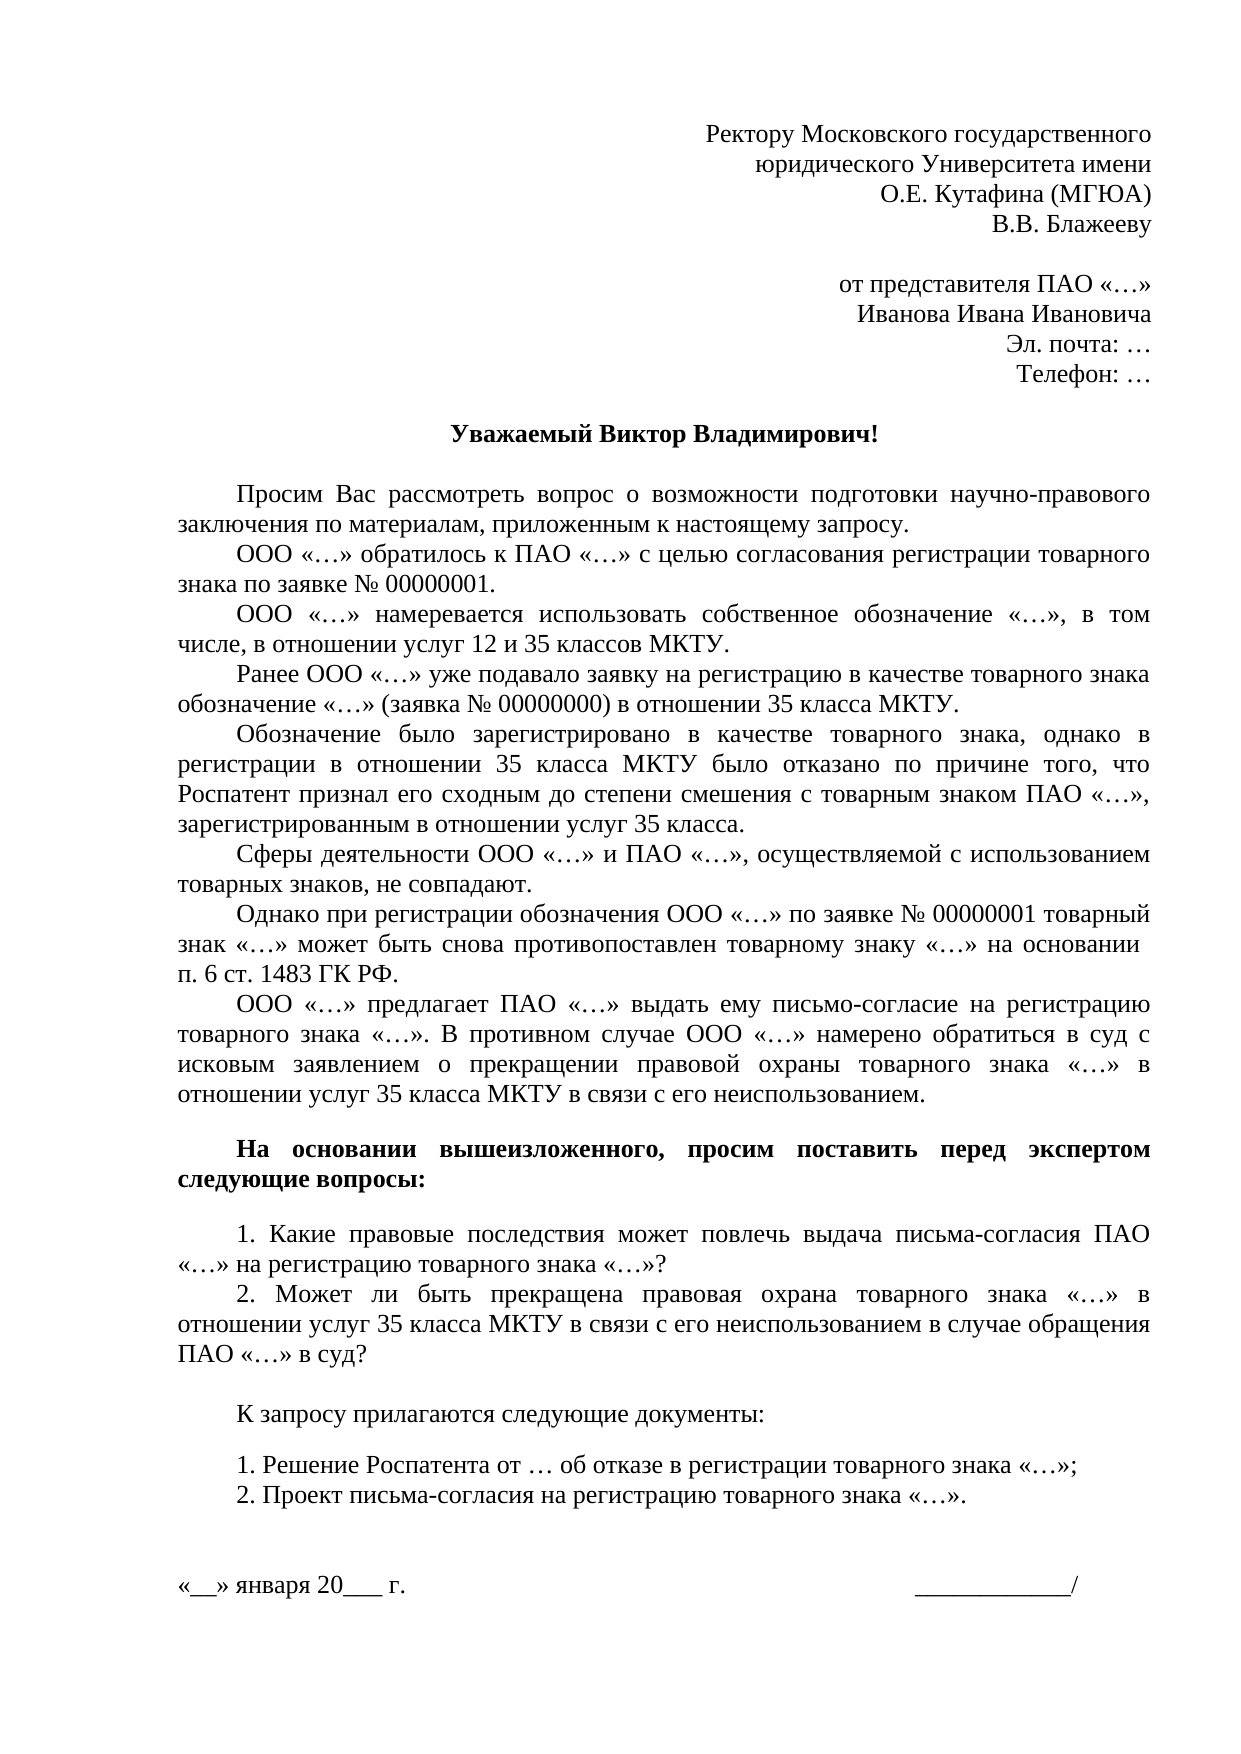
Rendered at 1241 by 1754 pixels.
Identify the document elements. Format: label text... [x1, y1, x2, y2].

text Ранее ООО «…» уже подавало заявку на регистрацию в качестве товарного знака обозначение «…» (заявка № 00000000) в отношении 35 класса МКТУ. [177, 658, 1152, 718]
text 2. Может ли быть прекращена правовая охрана товарного знака «…» в отношении услуг 35 класса МКТУ в связи с его неиспользованием в случае обращения ПАО «…» в суд? [177, 1278, 1152, 1368]
text Обозначение было зарегистрировано в качестве товарного знака, однако в регистрации в отношении 35 класса МКТУ было отказано по причине того, что Роспатент признал его сходным до степени смешения с товарным знаком ПАО «…», зарегистрированным в отношении услуг 35 класса. [177, 718, 1152, 838]
text Ректору Московского государственного [177, 118, 1152, 148]
text 1. Решение Роспатента от … об отказе в регистрации товарного знака «…»; [177, 1449, 1152, 1479]
text На основании вышеизложенного, просим поставить перед экспертом следующие вопросы: [177, 1133, 1152, 1193]
text Просим Вас рассмотреть вопрос о возможности подготовки научно-правового заключения по материалам, приложенным к настоящему запросу. [177, 478, 1152, 538]
text юридического Университета имени [177, 148, 1152, 178]
text «__» января 20___ г. ____________/ [177, 1569, 1152, 1599]
text Сферы деятельности ООО «…» и ПАО «…», осуществляемой с использованием товарных знаков, не совпадают. [177, 838, 1152, 898]
text ООО «…» намеревается использовать собственное обозначение «…», в том числе, в отношении услуг 12 и 35 классов МКТУ. [177, 598, 1152, 658]
text от представителя ПАО «…» [177, 268, 1152, 298]
text Эл. почта: … [177, 328, 1152, 358]
text Однако при регистрации обозначения ООО «…» по заявке № 00000001 товарный знак «…» может быть снова противопоставлен товарному знаку «…» на основании п. 6 ст. 1483 ГК РФ. [177, 898, 1152, 988]
text 1. Какие правовые последствия может повлечь выдача письма-согласия ПАО «…» на регистрацию товарного знака «…»? [177, 1218, 1152, 1278]
text Иванова Ивана Ивановича [177, 298, 1152, 328]
text О.Е. Кутафина (МГЮА) [177, 178, 1152, 208]
text 2. Проект письма-согласия на регистрацию товарного знака «…». [177, 1479, 1152, 1509]
text ООО «…» обратилось к ПАО «…» с целью согласования регистрации товарного знака по заявке № 00000001. [177, 538, 1152, 598]
text Телефон: … [177, 358, 1152, 388]
text Уважаемый Виктор Владимирович! [177, 418, 1152, 448]
text В.В. Блажееву [177, 208, 1152, 238]
text ООО «…» предлагает ПАО «…» выдать ему письмо-согласие на регистрацию товарного знака «…». В противном случае ООО «…» намерено обратиться в суд с исковым заявлением о прекращении правовой охраны товарного знака «…» в отношении услуг 35 класса МКТУ в связи с его неиспользованием. [177, 988, 1152, 1108]
text К запросу прилагаются следующие документы: [177, 1398, 1152, 1428]
